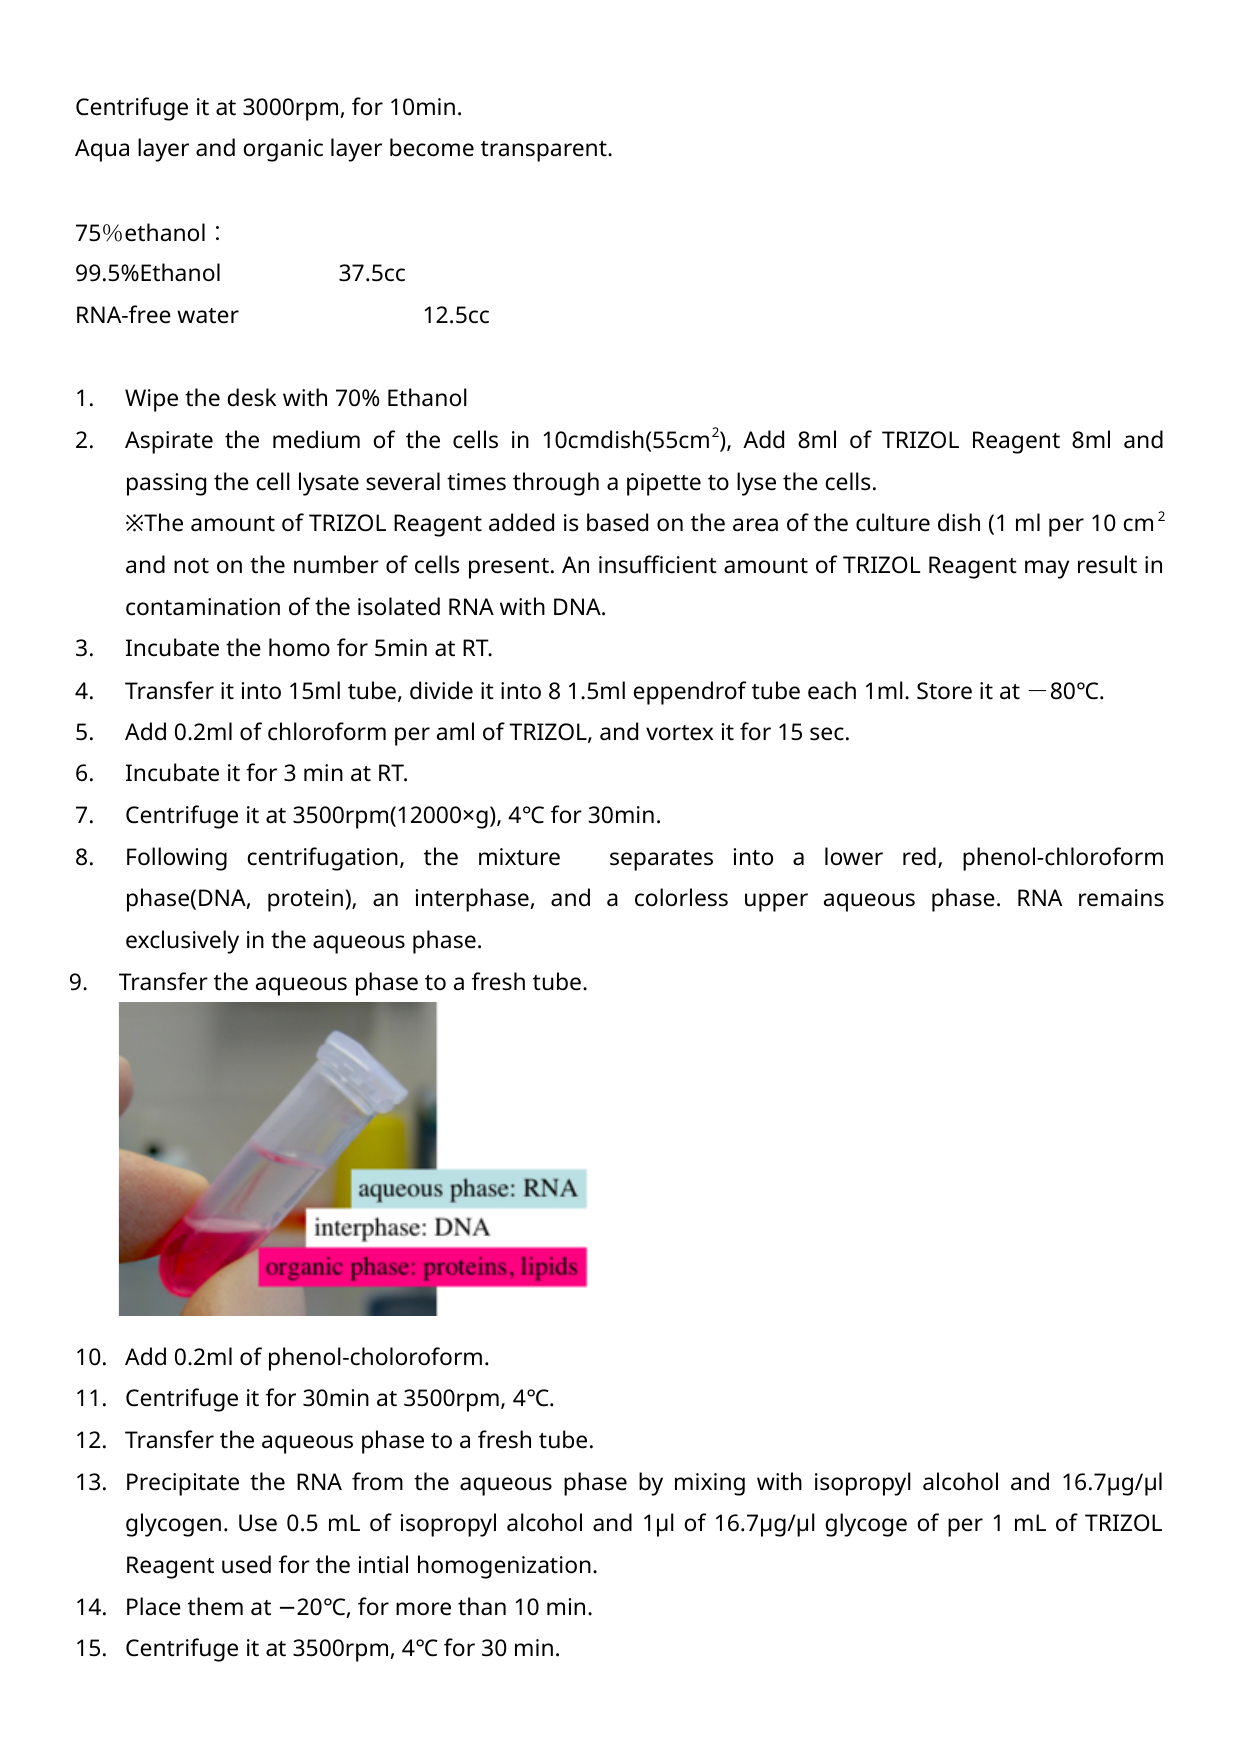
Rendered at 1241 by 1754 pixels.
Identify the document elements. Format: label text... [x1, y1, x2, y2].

text 75％ethanol： [75, 210, 1165, 252]
list Incubate the homo for 5min at RT. [75, 627, 1165, 669]
list Add 0.2ml of phenol-choloroform. [75, 1335, 1165, 1377]
text RNA-free water 12.5cc [75, 294, 1165, 335]
text Aqua layer and organic layer become transparent. [75, 127, 1165, 169]
list Precipitate the RNA from the aqueous phase by mixing with isopropyl alcohol and 16.7μg/μl glycogen. Use 0.5 mL of isopropyl alcohol and 1μl of 16.7μg/μl glycoge of per 1 mL of TRIZOL Reagent used for the intial homogenization. [75, 1460, 1165, 1585]
list Incubate it for 3 min at RT. [75, 752, 1165, 794]
list Place them at −20℃, for more than 10 min. [75, 1585, 1165, 1627]
list Centrifuge it at 3500rpm(12000×g), 4℃ for 30min. [75, 794, 1165, 835]
list Transfer it into 15ml tube, divide it into 8 1.5ml eppendrof tube each 1ml. Store it at －80℃. [75, 669, 1165, 710]
list Transfer the aqueous phase to a fresh tube. [69, 960, 1165, 1002]
list ※The amount of TRIZOL Reagent added is based on the area of the culture dish (1 ml per 10 cm2 and not on the number of cells present. An insufficient amount of TRIZOL Reagent may result in contamination of the isolated RNA with DNA. [125, 502, 1165, 627]
picture [118, 1002, 588, 1316]
list Wipe the desk with 70% Ethanol [75, 377, 1165, 419]
text Centrifuge it at 3000rpm, for 10min. [75, 85, 1165, 127]
list Centrifuge it at 3500rpm, 4℃ for 30 min. [75, 1627, 1165, 1669]
list Centrifuge it for 30min at 3500rpm, 4℃. [75, 1377, 1165, 1419]
list Aspirate the medium of the cells in 10cmdish(55cm2), Add 8ml of TRIZOL Reagent 8ml and passing the cell lysate several times through a pipette to lyse the cells. [75, 419, 1165, 502]
list Add 0.2ml of chloroform per aml of TRIZOL, and vortex it for 15 sec. [75, 710, 1165, 752]
list Transfer the aqueous phase to a fresh tube. [75, 1419, 1165, 1460]
text 99.5%Ethanol 37.5cc [75, 252, 1165, 294]
list Following centrifugation, the mixture separates into a lower red, phenol-chloroform phase(DNA, protein), an interphase, and a colorless upper aqueous phase. RNA remains exclusively in the aqueous phase. [75, 835, 1165, 960]
